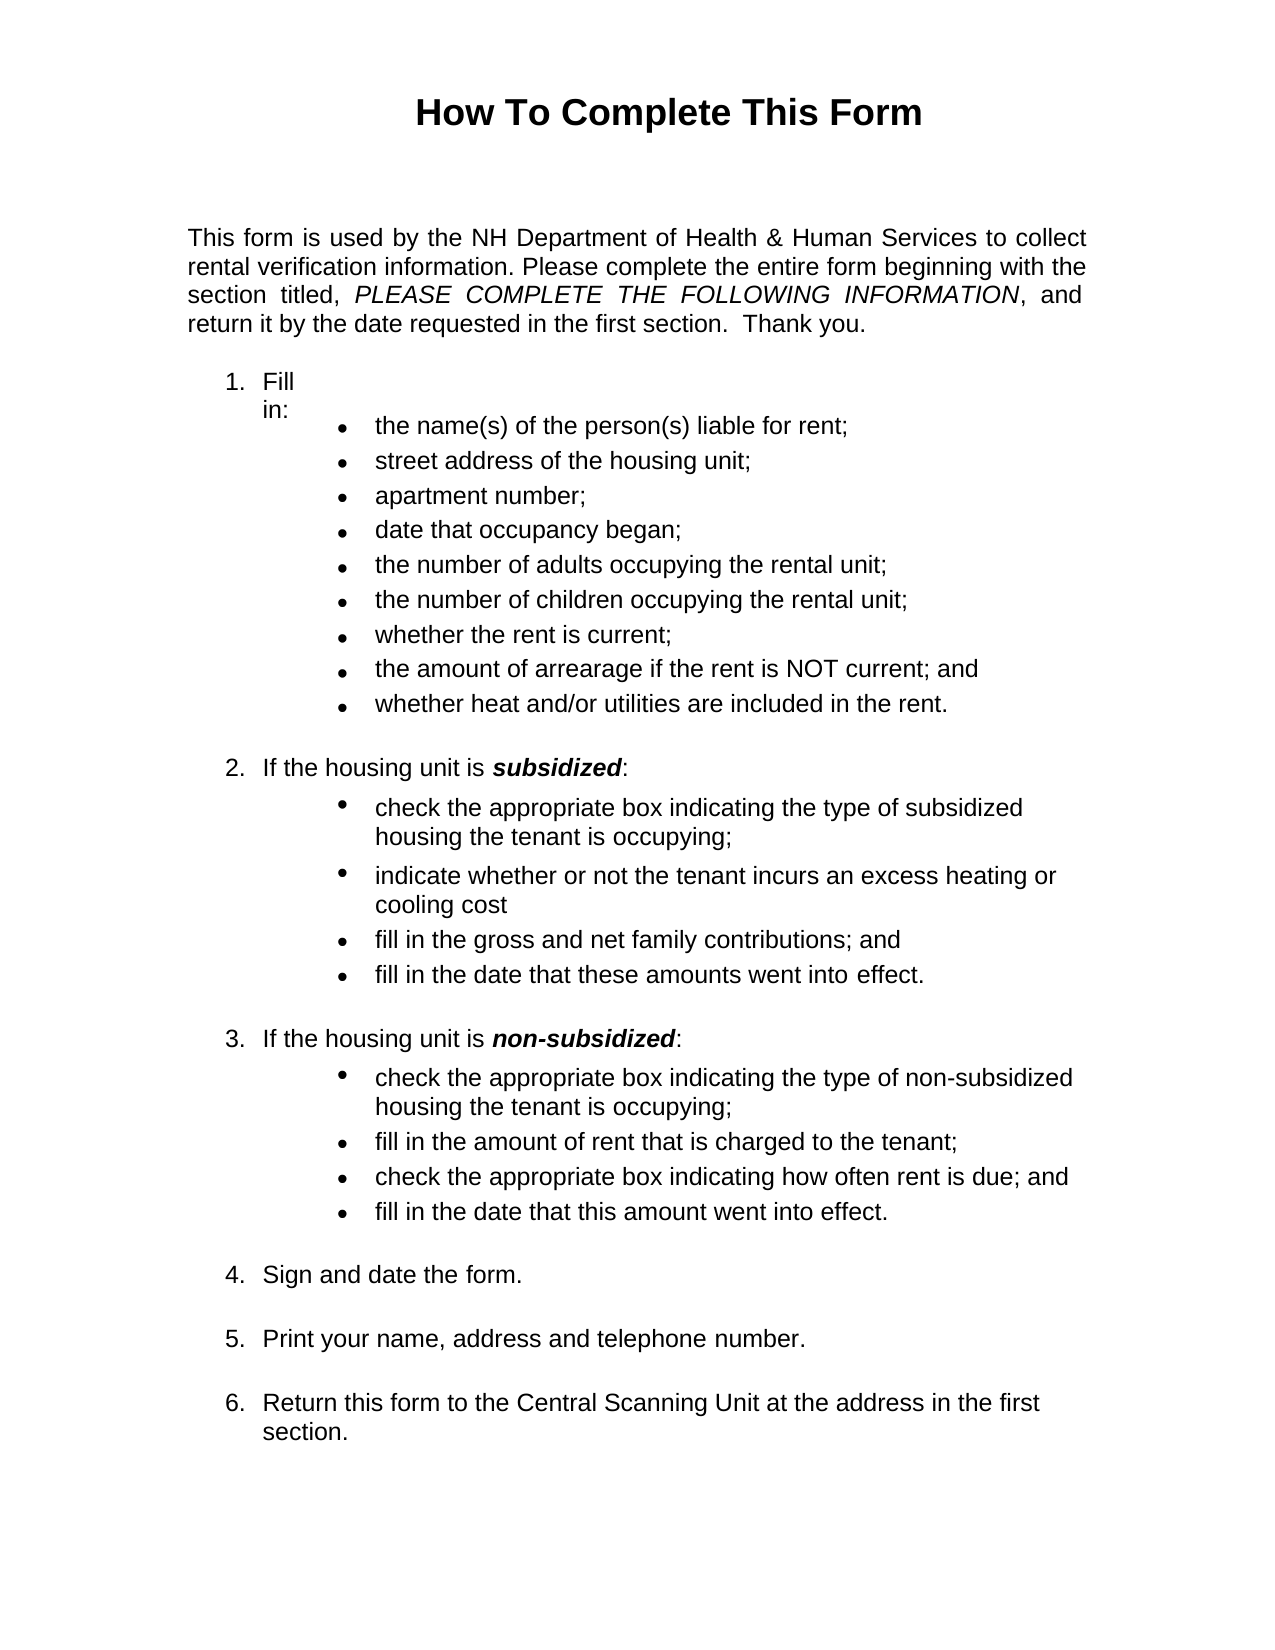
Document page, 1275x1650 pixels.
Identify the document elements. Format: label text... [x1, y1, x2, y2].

text the amount of arrearage if the rent is NOT current; and whether heat and/or utilities are included in the rent. [375, 654, 1066, 718]
text check the appropriate box indicating how often rent is due; and fill in the date that this amount went into effect. [375, 1162, 1091, 1225]
text the name(s) of the person(s) liable for rent; street address of the housing unit; apartment number; [375, 411, 862, 509]
picture [337, 446, 359, 476]
picture [337, 691, 359, 720]
text fill in the gross and net family contributions; and fill in the date that these amounts went into effect. [375, 925, 927, 988]
picture [337, 621, 359, 651]
text fill in the amount of rent that is charged to the tenant; [375, 1127, 1100, 1156]
picture [337, 586, 359, 615]
text return it by the date requested in the first section. Thank you. [187, 309, 1100, 338]
text date that occupancy began; [375, 515, 1100, 544]
picture [337, 1127, 359, 1156]
text check the appropriate box indicating the type of non-subsidized housing the tenant is occupying; [337, 1059, 1100, 1121]
picture [337, 960, 359, 989]
list If the housing unit is subsidized: [225, 753, 1100, 782]
picture [337, 516, 359, 546]
picture [337, 1162, 359, 1191]
picture [337, 1197, 359, 1226]
text check the appropriate box indicating the type of subsidized housing the tenant is occupying; [337, 788, 1026, 850]
text the number of adults occupying the rental unit; the number of children occupying the rental unit; whether the rent is current; [375, 550, 911, 648]
picture [337, 656, 359, 686]
picture [337, 856, 359, 885]
picture [337, 1058, 359, 1087]
list If the housing unit is non-subsidized: [225, 1024, 1100, 1052]
text indicate whether or not the tenant incurs an excess heating or cooling cost [337, 857, 1100, 919]
list Sign and date the form. [225, 1260, 1100, 1289]
picture [337, 551, 359, 581]
list Fill in: [225, 367, 328, 424]
list Print your name, address and telephone number. [225, 1324, 1100, 1353]
picture [337, 788, 359, 817]
text This form is used by the NH Department of Health & Human Services to collect rental verification information. Please complete the entire form beginning with the section titled, PLEASE COMPLETE THE FOLLOWING INFORMATION, and [187, 223, 1088, 309]
picture [337, 481, 359, 510]
list Return this form to the Central Scanning Unit at the address in the first section. [225, 1388, 1044, 1445]
picture [337, 925, 359, 954]
picture [337, 411, 359, 441]
text How To Complete This Form [415, 90, 1100, 133]
